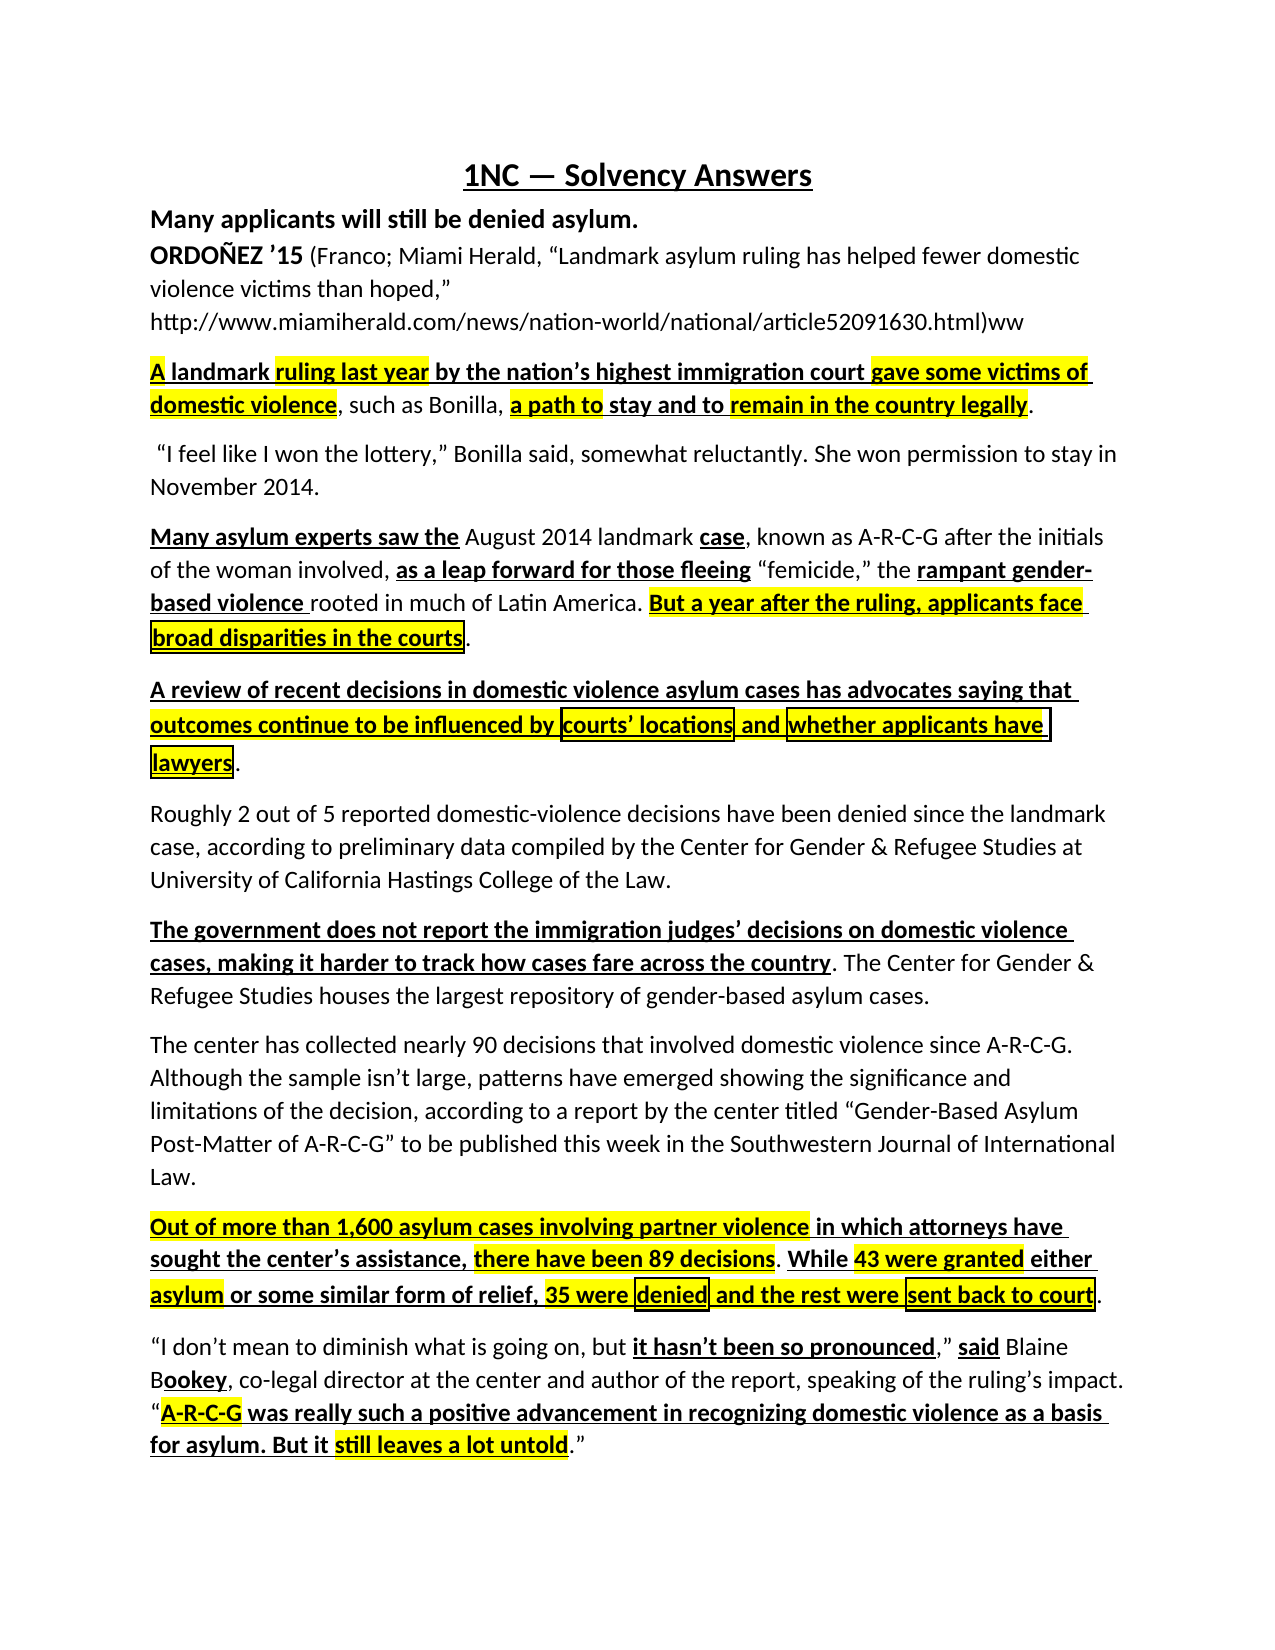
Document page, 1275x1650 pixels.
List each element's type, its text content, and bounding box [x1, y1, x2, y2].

text A review of recent decisions in domestic violence asylum cases has advocates saying that outcomes continue to be influenced by courts’ locations and whether applicants have lawyers. [150, 674, 1125, 779]
text “I feel like I won the lottery,” Bonilla said, somewhat reluctantly. She won permission to stay in November 2014. [150, 438, 1125, 502]
text “I don’t mean to diminish what is going on, but it hasn’t been so pronounced,” said Blaine Bookey, co-legal director at the center and author of the report, speaking of the ruling’s impact. “A-R-C-G was really such a positive advancement in recognizing domestic violence as a basis for asylum. But it still leaves a lot untold.” [150, 1331, 1125, 1460]
text Out of more than 1,600 asylum cases involving partner violence in which attorneys have sought the center’s assistance, there have been 89 decisions. While 43 were granted either asylum or some similar form of relief, 35 were denied and the rest were sent back to court. [150, 1211, 1125, 1312]
text ORDOÑEZ ’15 (Franco; Miami Herald, “Landmark asylum ruling has helped fewer domestic violence victims than hoped,” http://www.miamiherald.com/news/nation-world/national/article52091630.html)ww [150, 238, 1125, 337]
text Many asylum experts saw the August 2014 landmark case, known as A-R-C-G after the initials of the woman involved, as a leap forward for those fleeing “femicide,” the rampant gender-based violence rooted in much of Latin America. But a year after the ruling, applicants face broad disparities in the courts. [150, 521, 1125, 654]
text Roughly 2 out of 5 reported domestic-violence decisions have been denied since the landmark case, according to preliminary data compiled by the Center for Gender & Refugee Studies at University of California Hastings College of the Law. [150, 799, 1125, 895]
text A landmark ruling last year by the nation’s highest immigration court gave some victims of domestic violence, such as Bonilla, a path to stay and to remain in the country legally. [150, 356, 1125, 419]
subtitle Many applicants will still be denied asylum. [150, 202, 1125, 235]
text The government does not report the immigration judges’ decisions on domestic violence cases, making it harder to track how cases fare across the country. The Center for Gender & Refugee Studies houses the largest repository of gender-based asylum cases. [150, 914, 1125, 1010]
text The center has collected nearly 90 decisions that involved domestic violence since A-R-C-G. Although the sample isn’t large, patterns have emerged showing the significance and limitations of the decision, according to a report by the center titled “Gender-Based Asylum Post-Matter of A-R-C-G” to be published this week in the Southwestern Journal of International Law. [150, 1029, 1125, 1192]
subtitle 1NC — Solvency Answers [150, 154, 1125, 195]
